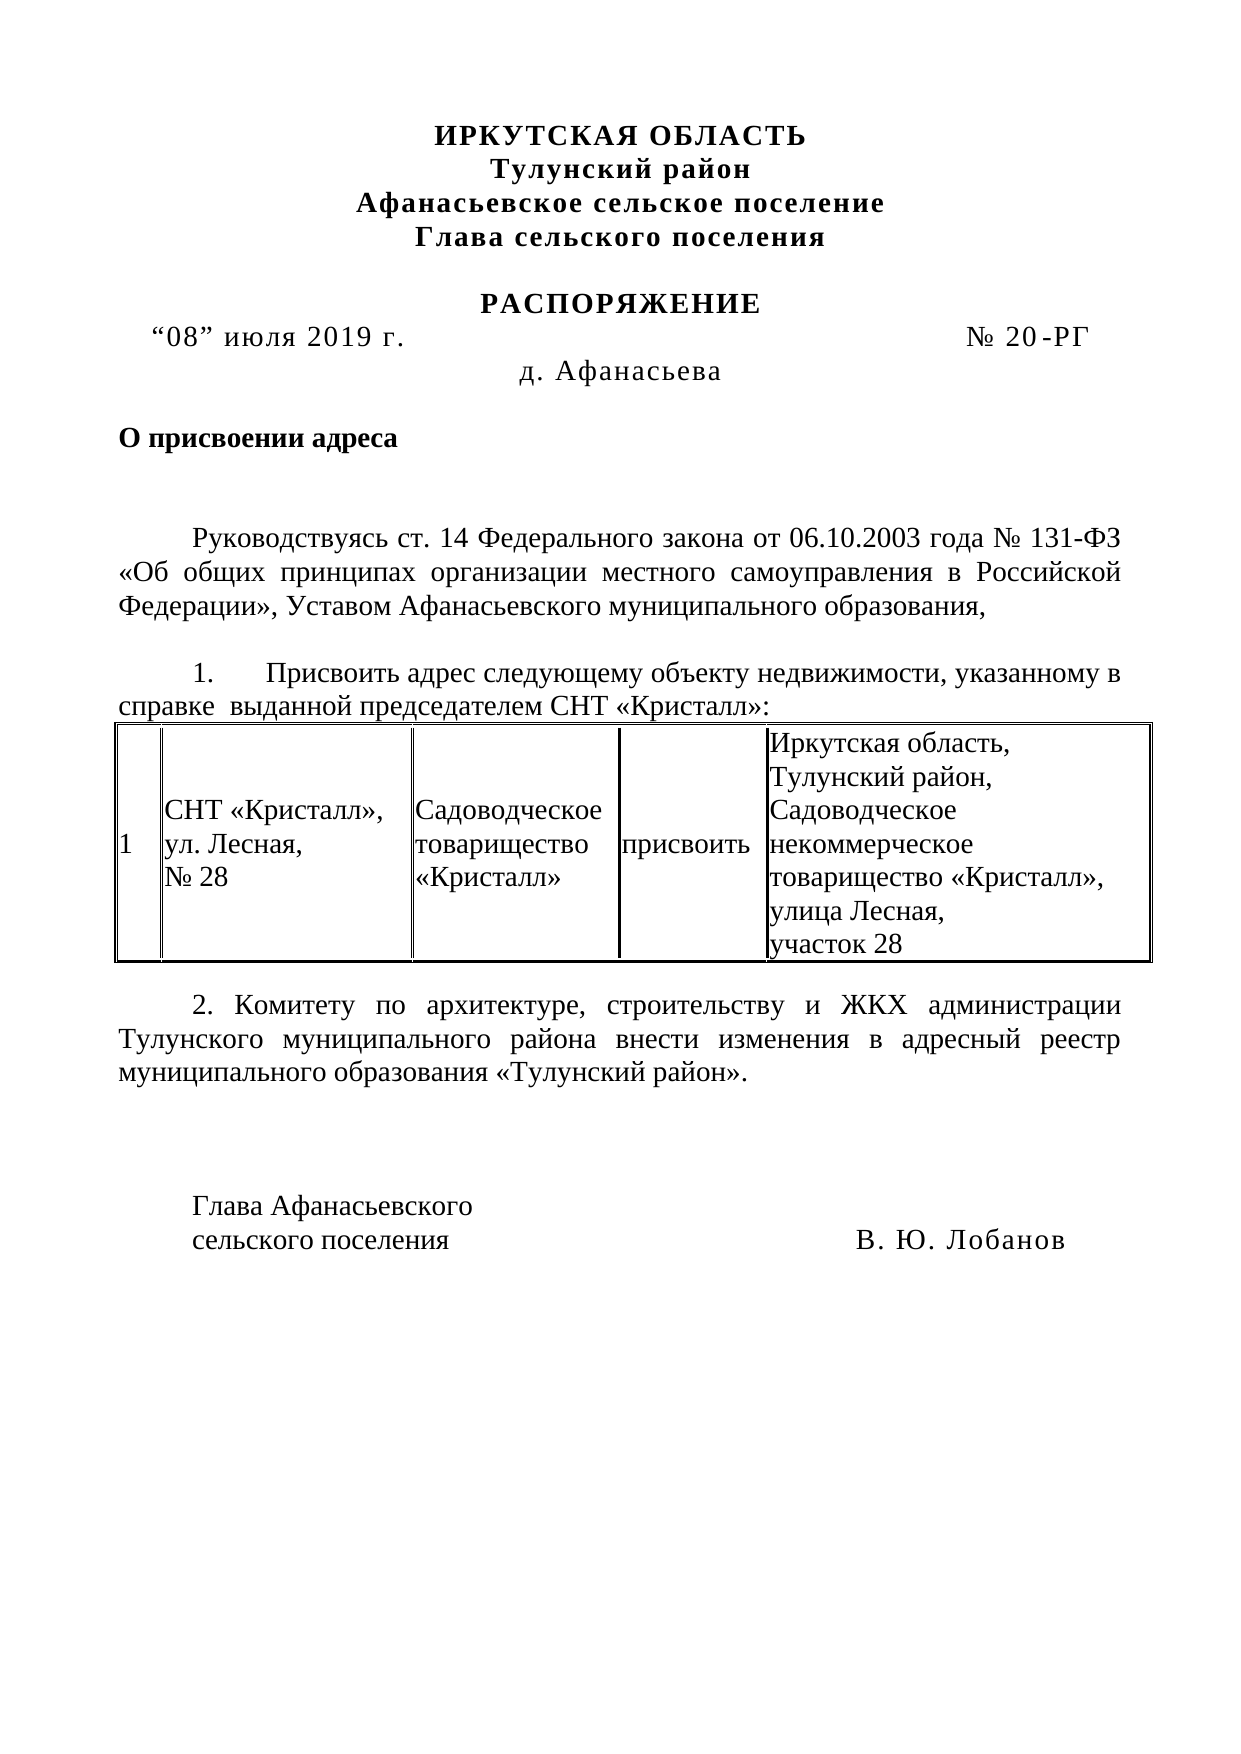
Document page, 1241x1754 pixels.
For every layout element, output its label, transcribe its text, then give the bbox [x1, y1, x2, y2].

table_header присвоить [619, 723, 767, 960]
table_header Садоводческое товарищество «Кристалл» [413, 725, 619, 960]
table_header Иркутская область, Тулунский район, Садоводческое некоммерческое товарищество «Кристалл», улица Лесная, участок 28 [767, 725, 1149, 960]
text Руководствуясь ст. 14 Федерального закона от 06.10.2003 года № 131-ФЗ «Об общих принципах организации местного самоуправления в Российской Федерации», Уставом Афанасьевского муниципального образования, [118, 521, 1122, 621]
text Глава Афанасьевского [118, 1188, 1122, 1222]
text О присвоении адреса [118, 420, 1122, 453]
text сельского поселения В. Ю. Лобанов [118, 1222, 1122, 1256]
list Присвоить адрес следующему объекту недвижимости, указанному в справке выданной председателем СНТ «Кристалл»: [118, 655, 1122, 722]
table_header 1 [118, 725, 162, 960]
table_header ИРКУТСКАЯ ОБЛАСТЬ Тулунский район Афанасьевское сельское поселение Глава сельского поселения РАСПОРЯЖЕНИЕ “08” июля 2019 г. № 20-РГ д. Афанасьева [118, 118, 1122, 420]
text 2. Комитету по архитектуре, строительству и ЖКХ администрации Тулунского муниципального района внести изменения в адресный реестр муниципального образования «Тулунский район». [118, 987, 1122, 1088]
table_header СНТ «Кристалл», ул. Лесная, № 28 [162, 725, 413, 960]
